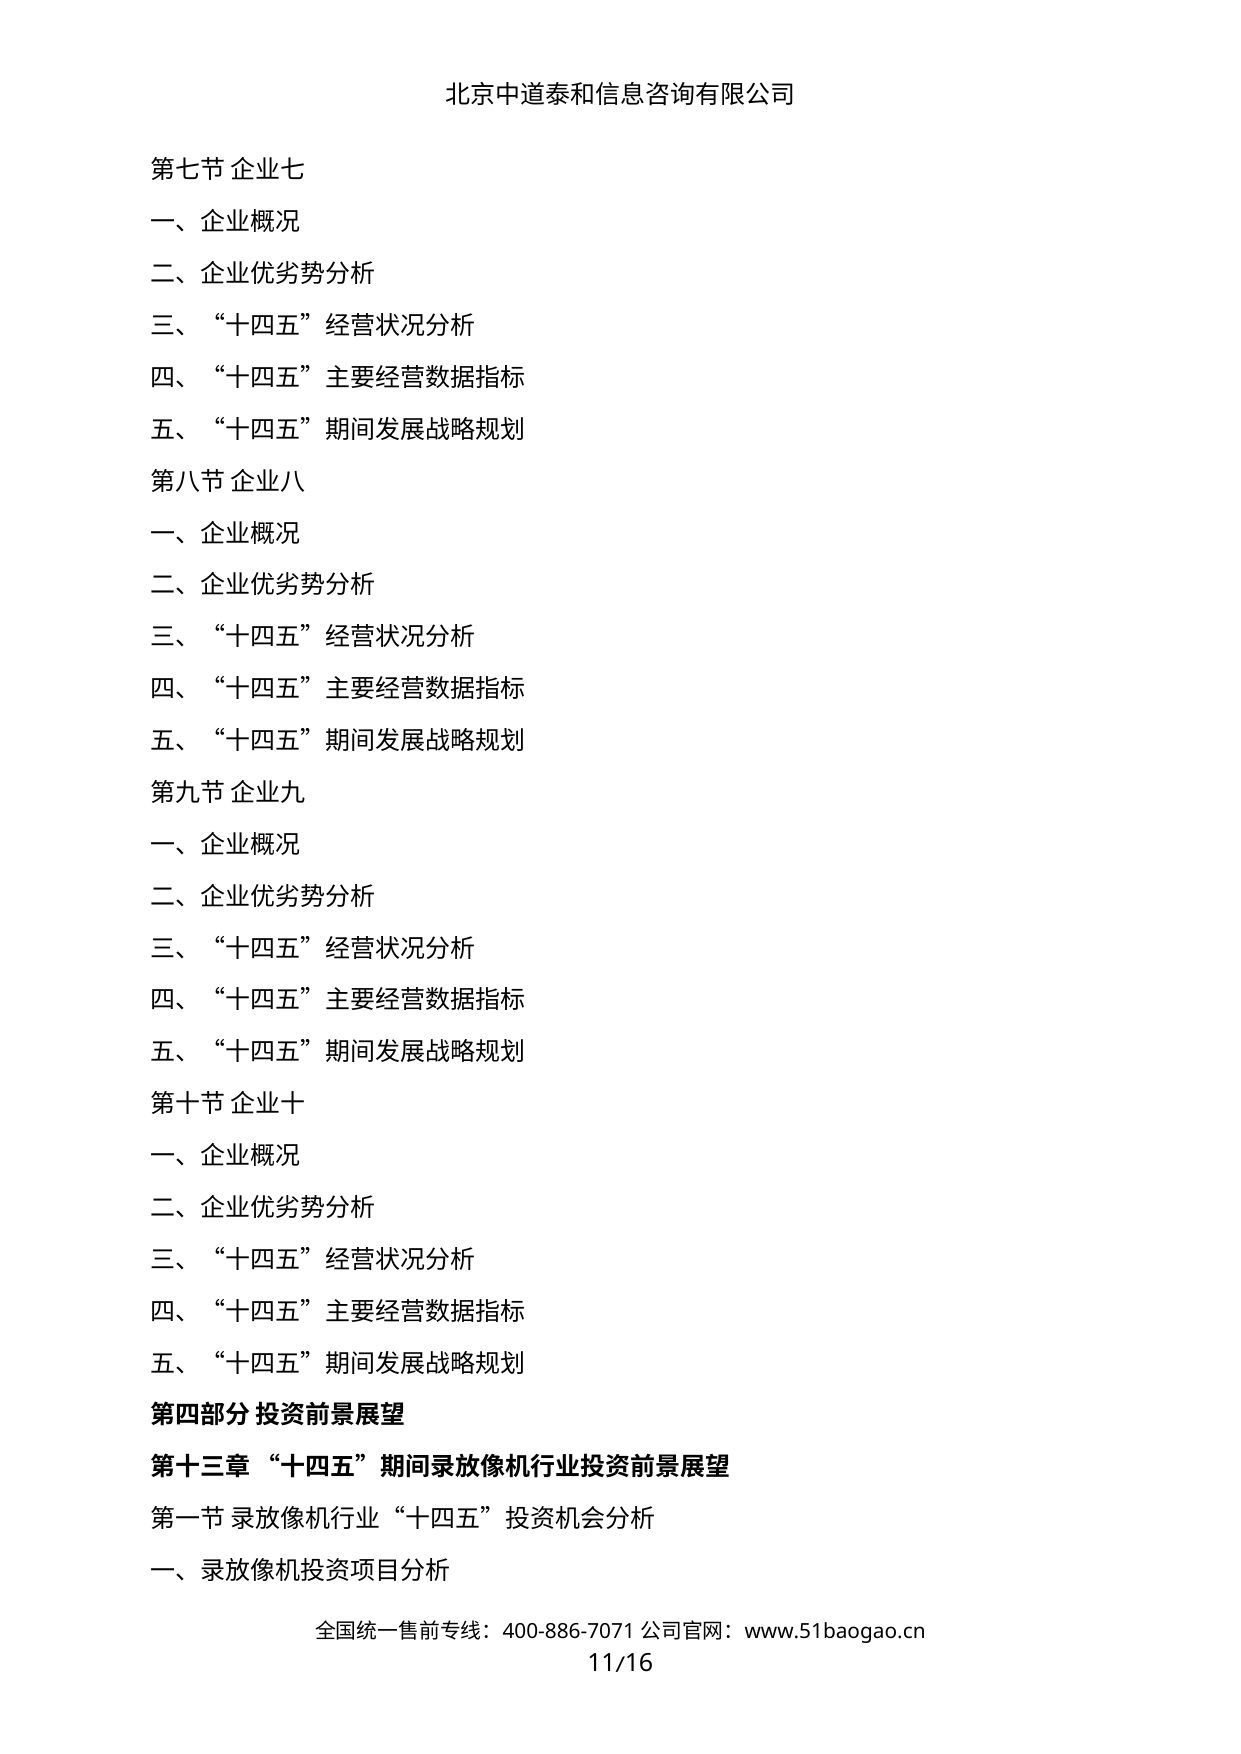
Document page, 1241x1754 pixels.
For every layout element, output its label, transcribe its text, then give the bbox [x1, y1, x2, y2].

text 五、“十四五”期间发展战略规划 [150, 1343, 1090, 1379]
text 第十节 企业十 [150, 1084, 1090, 1120]
text 二、企业优劣势分析 [150, 254, 1090, 290]
text 二、企业优劣势分析 [150, 1187, 1090, 1224]
text 第一节 录放像机行业“十四五”投资机会分析 [150, 1499, 1090, 1535]
text 三、“十四五”经营状况分析 [150, 306, 1090, 342]
text 四、“十四五”主要经营数据指标 [150, 669, 1090, 705]
text 二、企业优劣势分析 [150, 565, 1090, 601]
text 一、录放像机投资项目分析 [150, 1551, 1090, 1587]
text 四、“十四五”主要经营数据指标 [150, 357, 1090, 394]
text 三、“十四五”经营状况分析 [150, 617, 1090, 653]
text 第七节 企业七 [150, 150, 1090, 186]
text 第十三章 “十四五”期间录放像机行业投资前景展望 [150, 1447, 1090, 1483]
text 五、“十四五”期间发展战略规划 [150, 721, 1090, 757]
text 四、“十四五”主要经营数据指标 [150, 980, 1090, 1016]
text 五、“十四五”期间发展战略规划 [150, 1032, 1090, 1068]
text 一、企业概况 [150, 202, 1090, 238]
text 第四部分 投资前景展望 [150, 1395, 1090, 1431]
text 一、企业概况 [150, 824, 1090, 861]
text 三、“十四五”经营状况分析 [150, 928, 1090, 964]
text 五、“十四五”期间发展战略规划 [150, 409, 1090, 446]
text 一、企业概况 [150, 513, 1090, 549]
text 四、“十四五”主要经营数据指标 [150, 1291, 1090, 1327]
text 一、企业概况 [150, 1136, 1090, 1172]
text 二、企业优劣势分析 [150, 876, 1090, 912]
text 三、“十四五”经营状况分析 [150, 1239, 1090, 1276]
text 第九节 企业九 [150, 772, 1090, 809]
text 第八节 企业八 [150, 461, 1090, 497]
